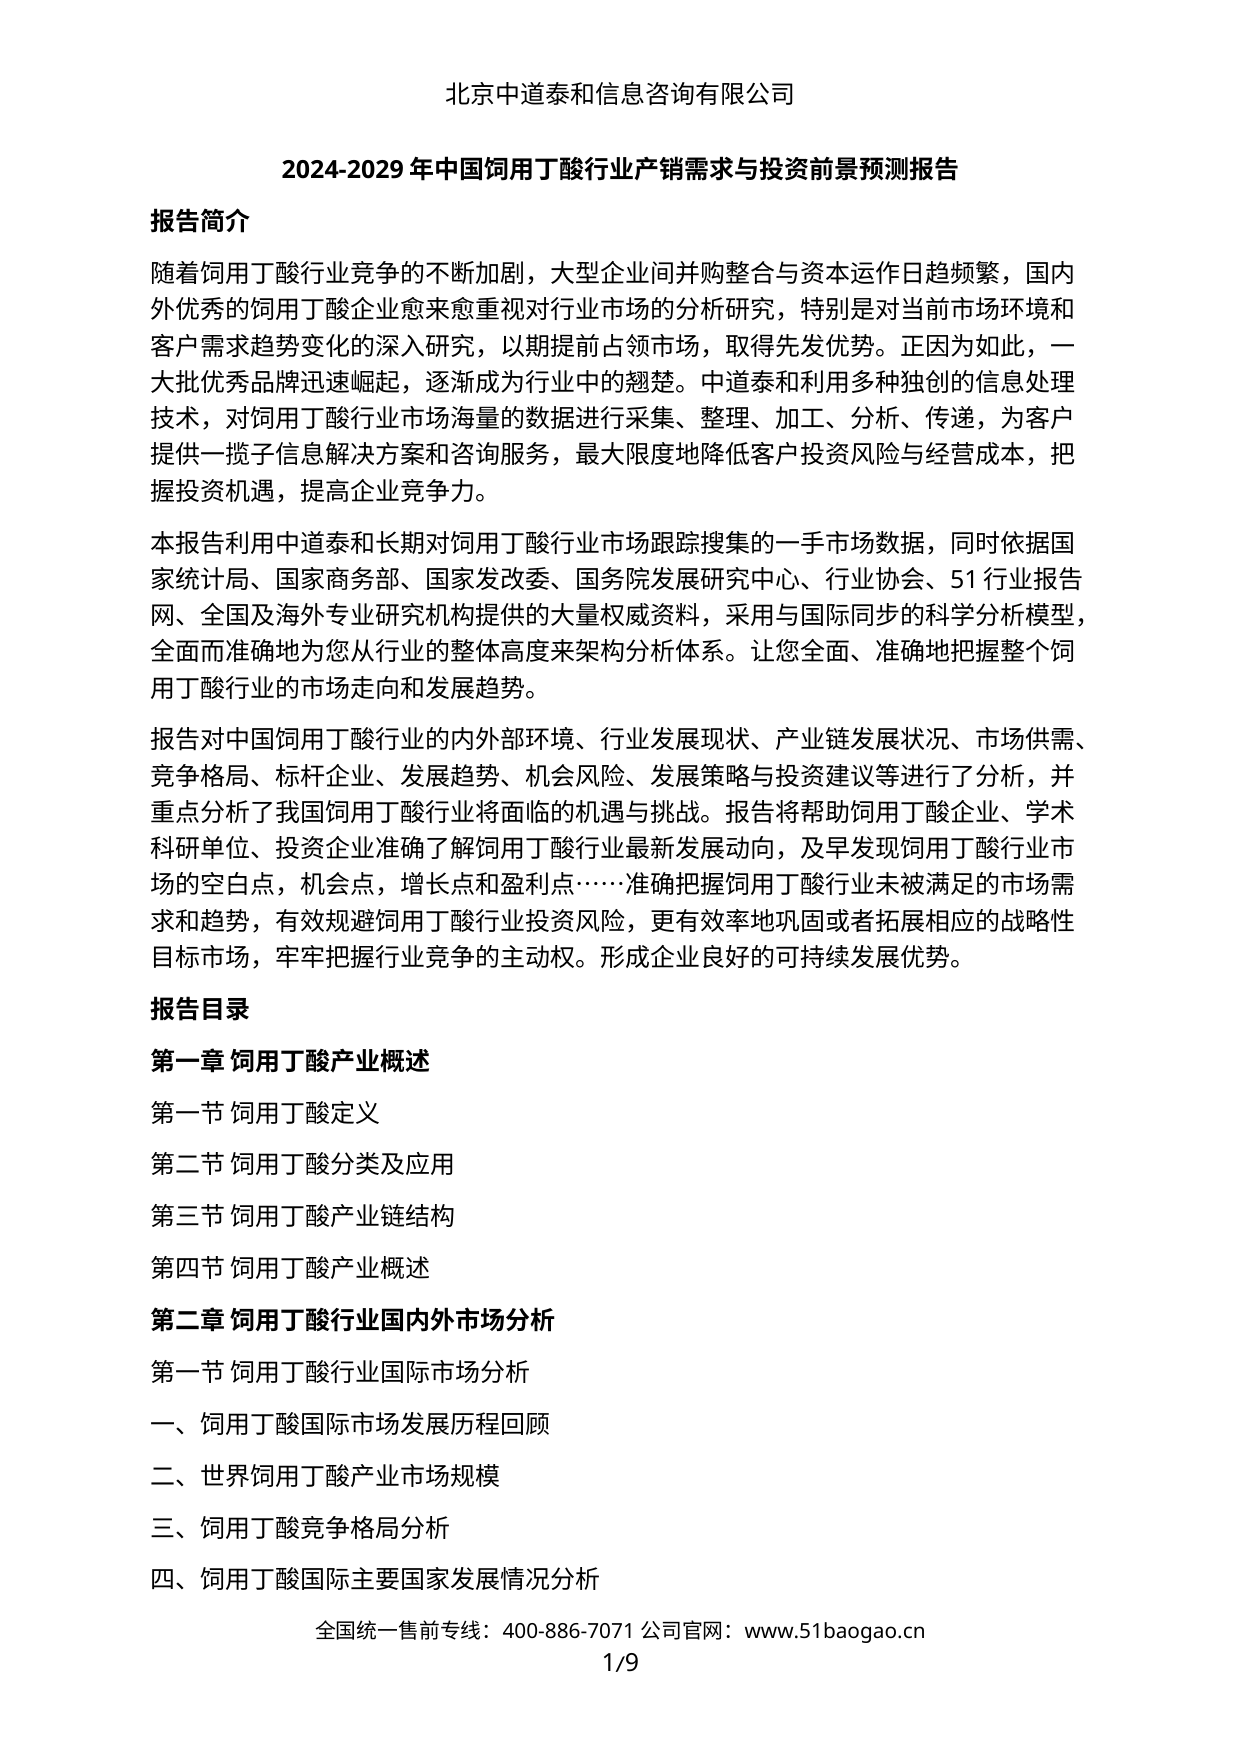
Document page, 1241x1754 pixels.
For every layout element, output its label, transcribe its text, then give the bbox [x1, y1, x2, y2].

text 四、饲用丁酸国际主要国家发展情况分析 [150, 1560, 1090, 1596]
text 一、饲用丁酸国际市场发展历程回顾 [150, 1404, 1090, 1441]
text 第二节 饲用丁酸分类及应用 [150, 1145, 1090, 1181]
text 随着饲用丁酸行业竞争的不断加剧，大型企业间并购整合与资本运作日趋频繁，国内外优秀的饲用丁酸企业愈来愈重视对行业市场的分析研究，特别是对当前市场环境和客户需求趋势变化的深入研究，以期提前占领市场，取得先发优势。正因为如此，一大批优秀品牌迅速崛起，逐渐成为行业中的翘楚。中道泰和利用多种独创的信息处理技术，对饲用丁酸行业市场海量的数据进行采集、整理、加工、分析、传递，为客户提供一揽子信息解决方案和咨询服务，最大限度地降低客户投资风险与经营成本，把握投资机遇，提高企业竞争力。 [150, 254, 1090, 507]
text 三、饲用丁酸竞争格局分析 [150, 1508, 1090, 1544]
text 第一节 饲用丁酸行业国际市场分析 [150, 1352, 1090, 1389]
text 报告对中国饲用丁酸行业的内外部环境、行业发展现状、产业链发展状况、市场供需、竞争格局、标杆企业、发展趋势、机会风险、发展策略与投资建议等进行了分析，并重点分析了我国饲用丁酸行业将面临的机遇与挑战。报告将帮助饲用丁酸企业、学术科研单位、投资企业准确了解饲用丁酸行业最新发展动向，及早发现饲用丁酸行业市场的空白点，机会点，增长点和盈利点……准确把握饲用丁酸行业未被满足的市场需求和趋势，有效规避饲用丁酸行业投资风险，更有效率地巩固或者拓展相应的战略性目标市场，牢牢把握行业竞争的主动权。形成企业良好的可持续发展优势。 [150, 720, 1090, 974]
text 第二章 饲用丁酸行业国内外市场分析 [150, 1301, 1090, 1337]
text 2024-2029年中国饲用丁酸行业产销需求与投资前景预测报告 [150, 150, 1090, 186]
text 第三节 饲用丁酸产业链结构 [150, 1197, 1090, 1233]
text 报告简介 [150, 202, 1090, 238]
text 第一节 饲用丁酸定义 [150, 1093, 1090, 1129]
text 本报告利用中道泰和长期对饲用丁酸行业市场跟踪搜集的一手市场数据，同时依据国家统计局、国家商务部、国家发改委、国务院发展研究中心、行业协会、51行业报告网、全国及海外专业研究机构提供的大量权威资料，采用与国际同步的科学分析模型，全面而准确地为您从行业的整体高度来架构分析体系。让您全面、准确地把握整个饲用丁酸行业的市场走向和发展趋势。 [150, 523, 1090, 704]
text 二、世界饲用丁酸产业市场规模 [150, 1456, 1090, 1492]
text 第一章 饲用丁酸产业概述 [150, 1041, 1090, 1077]
text 第四节 饲用丁酸产业概述 [150, 1249, 1090, 1285]
text 报告目录 [150, 989, 1090, 1026]
